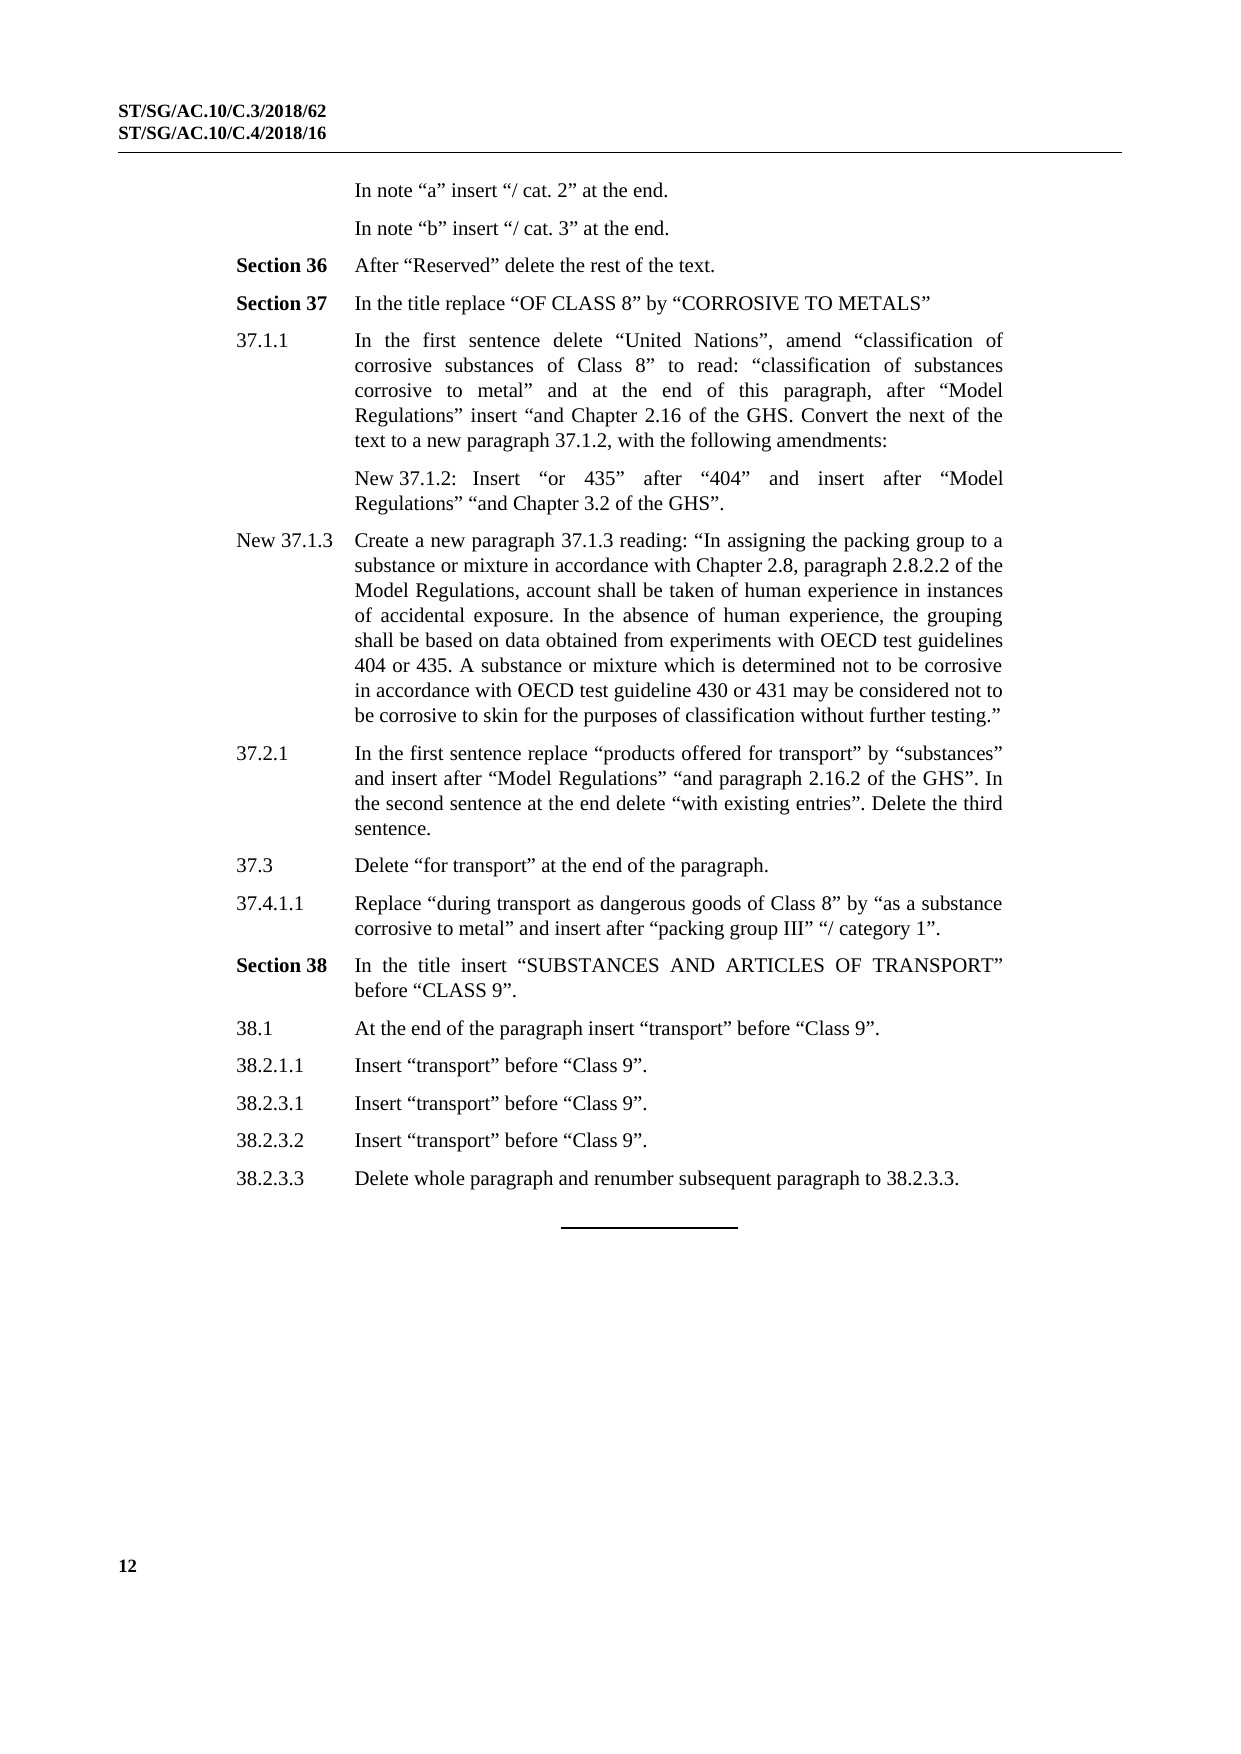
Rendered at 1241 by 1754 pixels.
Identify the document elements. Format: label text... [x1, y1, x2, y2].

text Section 36 After “Reserved” delete the rest of the text. [236, 252, 1004, 277]
text In note “b” insert “/ cat. 3” at the end. [236, 215, 1004, 240]
text 37.3 Delete “for transport” at the end of the paragraph. [236, 852, 1004, 877]
text 38.2.3.3 Delete whole paragraph and renumber subsequent paragraph to 38.2.3.3. [236, 1165, 1004, 1190]
text 38.1 At the end of the paragraph insert “transport” before “Class 9”. [236, 1015, 1004, 1040]
text Section 37 In the title replace “OF CLASS 8” by “CORROSIVE TO METALS” [236, 290, 1004, 315]
text New 37.1.3 Create a new paragraph 37.1.3 reading: “In assigning the packing group to a substance or mixture in accordance with Chapter 2.8, paragraph 2.8.2.2 of the Model Regulations, account shall be taken of human experience in instances of accidental exposure. In the absence of human experience, the grouping shall be based on data obtained from experiments with OECD test guidelines 404 or 435. A substance or mixture which is determined not to be corrosive in accordance with OECD test guideline 430 or 431 may be considered not to be corrosive to skin for the purposes of classification without further testing.” [236, 527, 1004, 727]
text In note “a” insert “/ cat. 2” at the end. [236, 177, 1004, 202]
text Section 38 In the title insert “SUBSTANCES AND ARTICLES OF TRANSPORT” before “CLASS 9”. [236, 952, 1004, 1002]
text 38.2.1.1 Insert “transport” before “Class 9”. [236, 1052, 1004, 1077]
text 38.2.3.2 Insert “transport” before “Class 9”. [236, 1127, 1004, 1152]
text 37.4.1.1 Replace “during transport as dangerous goods of Class 8” by “as a substance corrosive to metal” and insert after “packing group III” “/ category 1”. [236, 890, 1004, 940]
text New 37.1.2: Insert “or 435” after “404” and insert after “Model Regulations” “and Chapter 3.2 of the GHS”. [236, 465, 1004, 515]
text 38.2.3.1 Insert “transport” before “Class 9”. [236, 1090, 1004, 1115]
text 37.2.1 In the first sentence replace “products offered for transport” by “substances” and insert after “Model Regulations” “and paragraph 2.16.2 of the GHS”. In the second sentence at the end delete “with existing entries”. Delete the third sentence. [236, 740, 1004, 840]
text 37.1.1 In the first sentence delete “United Nations”, amend “classification of corrosive substances of Class 8” to read: “classification of substances corrosive to metal” and at the end of this paragraph, after “Model Regulations” insert “and Chapter 2.16 of the GHS. Convert the next of the text to a new paragraph 37.1.2, with the following amendments: [236, 327, 1004, 452]
